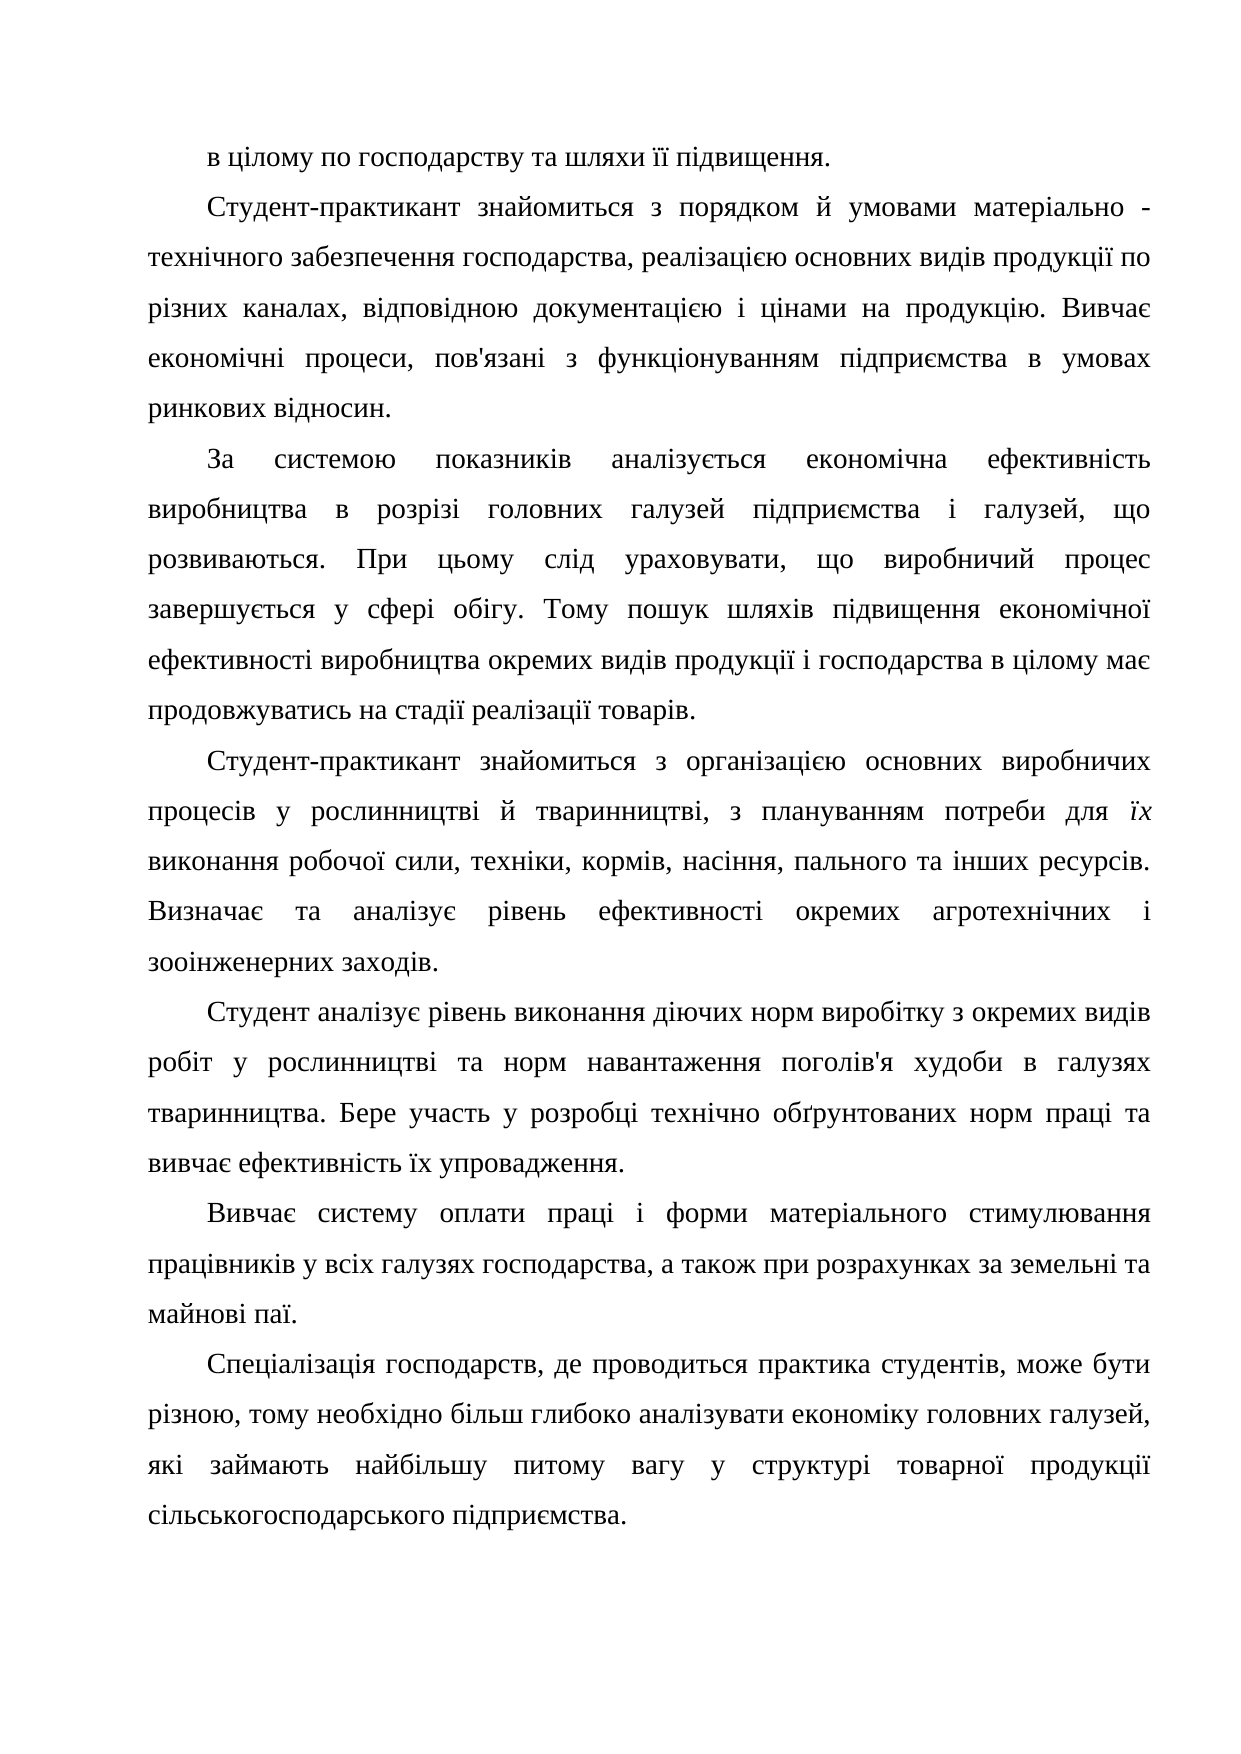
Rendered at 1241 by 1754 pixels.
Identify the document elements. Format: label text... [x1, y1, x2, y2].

text Студент-практикант знайомиться з організацією основних виробничих процесів у рослинництві й тваринництві, з плануванням потреби для їх виконання робочої сили, техніки, кормів, насіння, пального та інших ресурсів. Визначає та аналізує рівень ефективності окремих агротехнічних і зооінженерних заходів. [148, 743, 1152, 977]
text Студент-практикант знайомиться з порядком й умовами матеріально - технічного забезпечення господарства, реалізацією основних видів продукції по різних каналах, відповідною документацією і цінами на продукцію. Вивчає економічні процеси, пов'язані з функціонуванням підприємства в умовах ринкових відносин. [148, 189, 1152, 424]
text За системою показників аналізується економічна ефективність виробництва в розрізі головних галузей підприємства і галузей, що розвиваються. При цьому слід ураховувати, що виробничий процес завершується у сфері обігу. Тому пошук шляхів підвищення економічної ефективності виробництва окремих видів продукції і господарства в цілому має продовжуватись на стадії реалізації товарів. [148, 441, 1152, 726]
text Вивчає систему оплати праці і форми матеріального стимулювання працівників у всіх галузях господарства, а також при розрахунках за земельні та майнові паї. [148, 1195, 1152, 1329]
text Спеціалізація господарств, де проводиться практика студентів, може бути різною, тому необхідно більш глибоко аналізувати економіку головних галузей, які займають найбільшу питому вагу у структурі товарної продукції сільськогосподарського підприємства. [148, 1346, 1152, 1531]
text Студент аналізує рівень виконання діючих норм виробітку з окремих видів робіт у рослинництві та норм навантаження поголів'я худоби в галузях тваринництва. Бере участь у розробці технічно обґрунтованих норм праці та вивчає ефективність їх упровадження. [148, 994, 1152, 1179]
text в цілому по господарству та шляхи її підвищення. [148, 139, 1152, 172]
